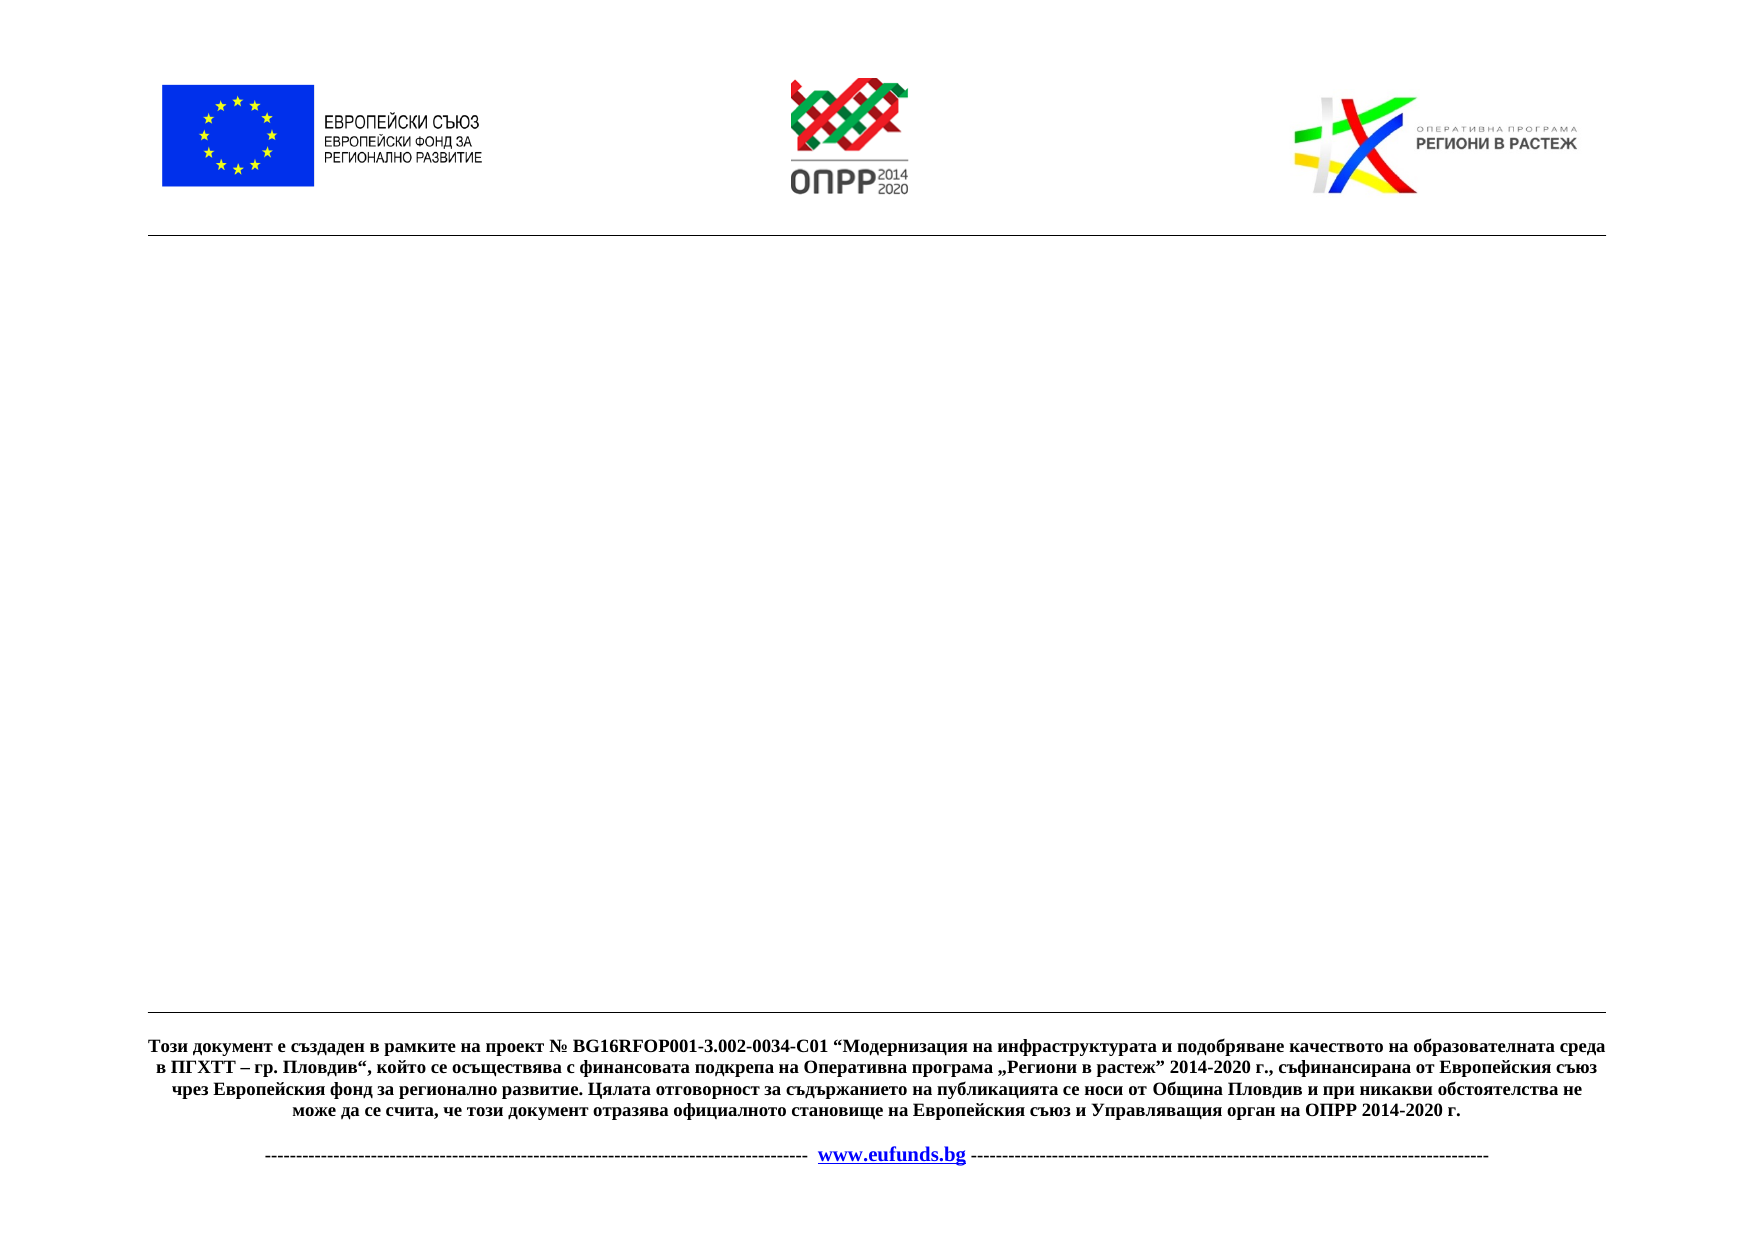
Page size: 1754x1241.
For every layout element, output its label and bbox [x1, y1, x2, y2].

picture [147, 73, 510, 200]
picture [1279, 89, 1598, 200]
picture [791, 78, 911, 200]
